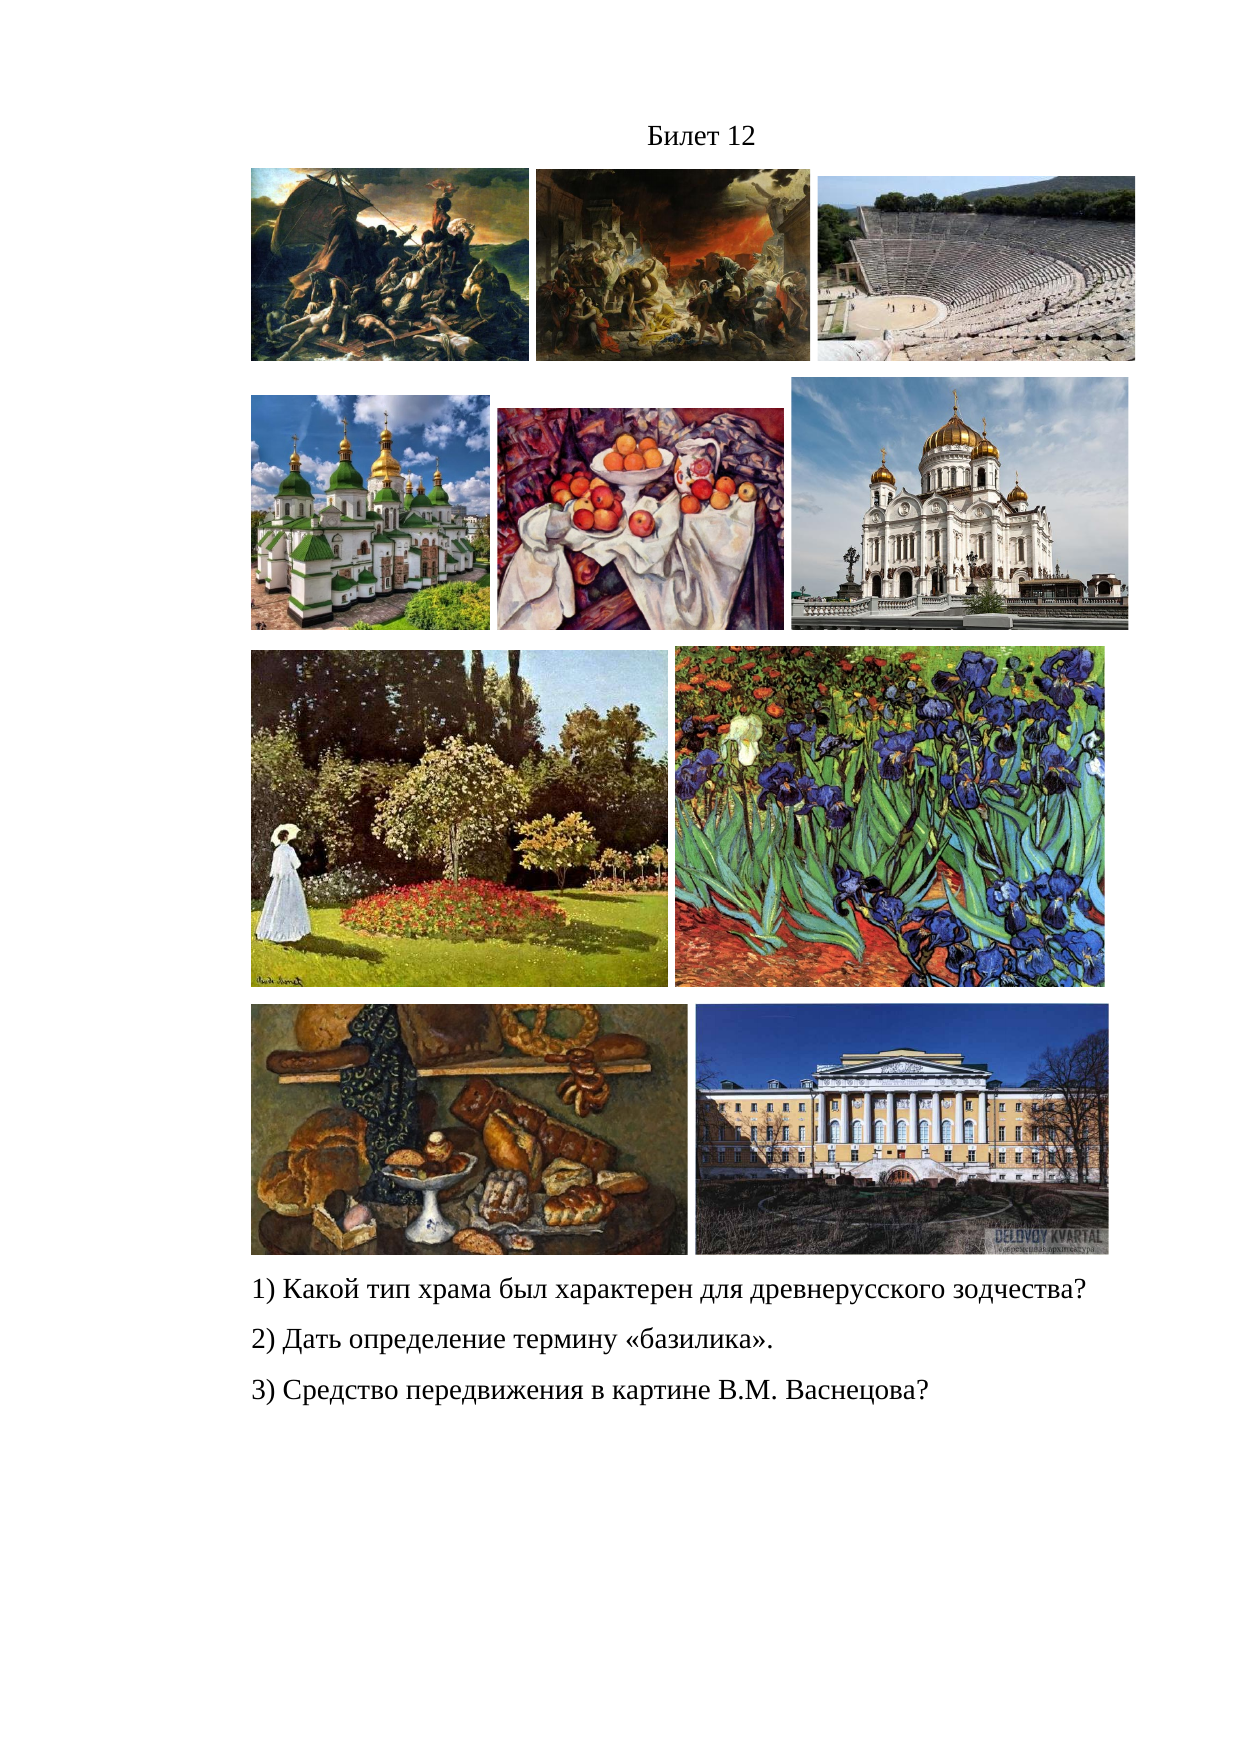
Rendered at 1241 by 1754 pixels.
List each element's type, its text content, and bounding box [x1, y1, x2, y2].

text 1) Какой тип храма был характерен для древнерусского зодчества? [177, 1271, 1152, 1305]
picture [791, 377, 1129, 630]
picture [536, 169, 811, 361]
text Билет 12 [177, 118, 1152, 152]
picture [251, 650, 668, 987]
picture [695, 1003, 1109, 1255]
picture [251, 395, 490, 630]
picture [497, 408, 784, 630]
picture [251, 1004, 688, 1255]
picture [817, 176, 1135, 361]
picture [251, 168, 529, 361]
text 3) Средство передвижения в картине В.М. Васнецова? [177, 1372, 1152, 1405]
text 2) Дать определение термину «базилика». [177, 1321, 1152, 1355]
picture [675, 646, 1105, 987]
